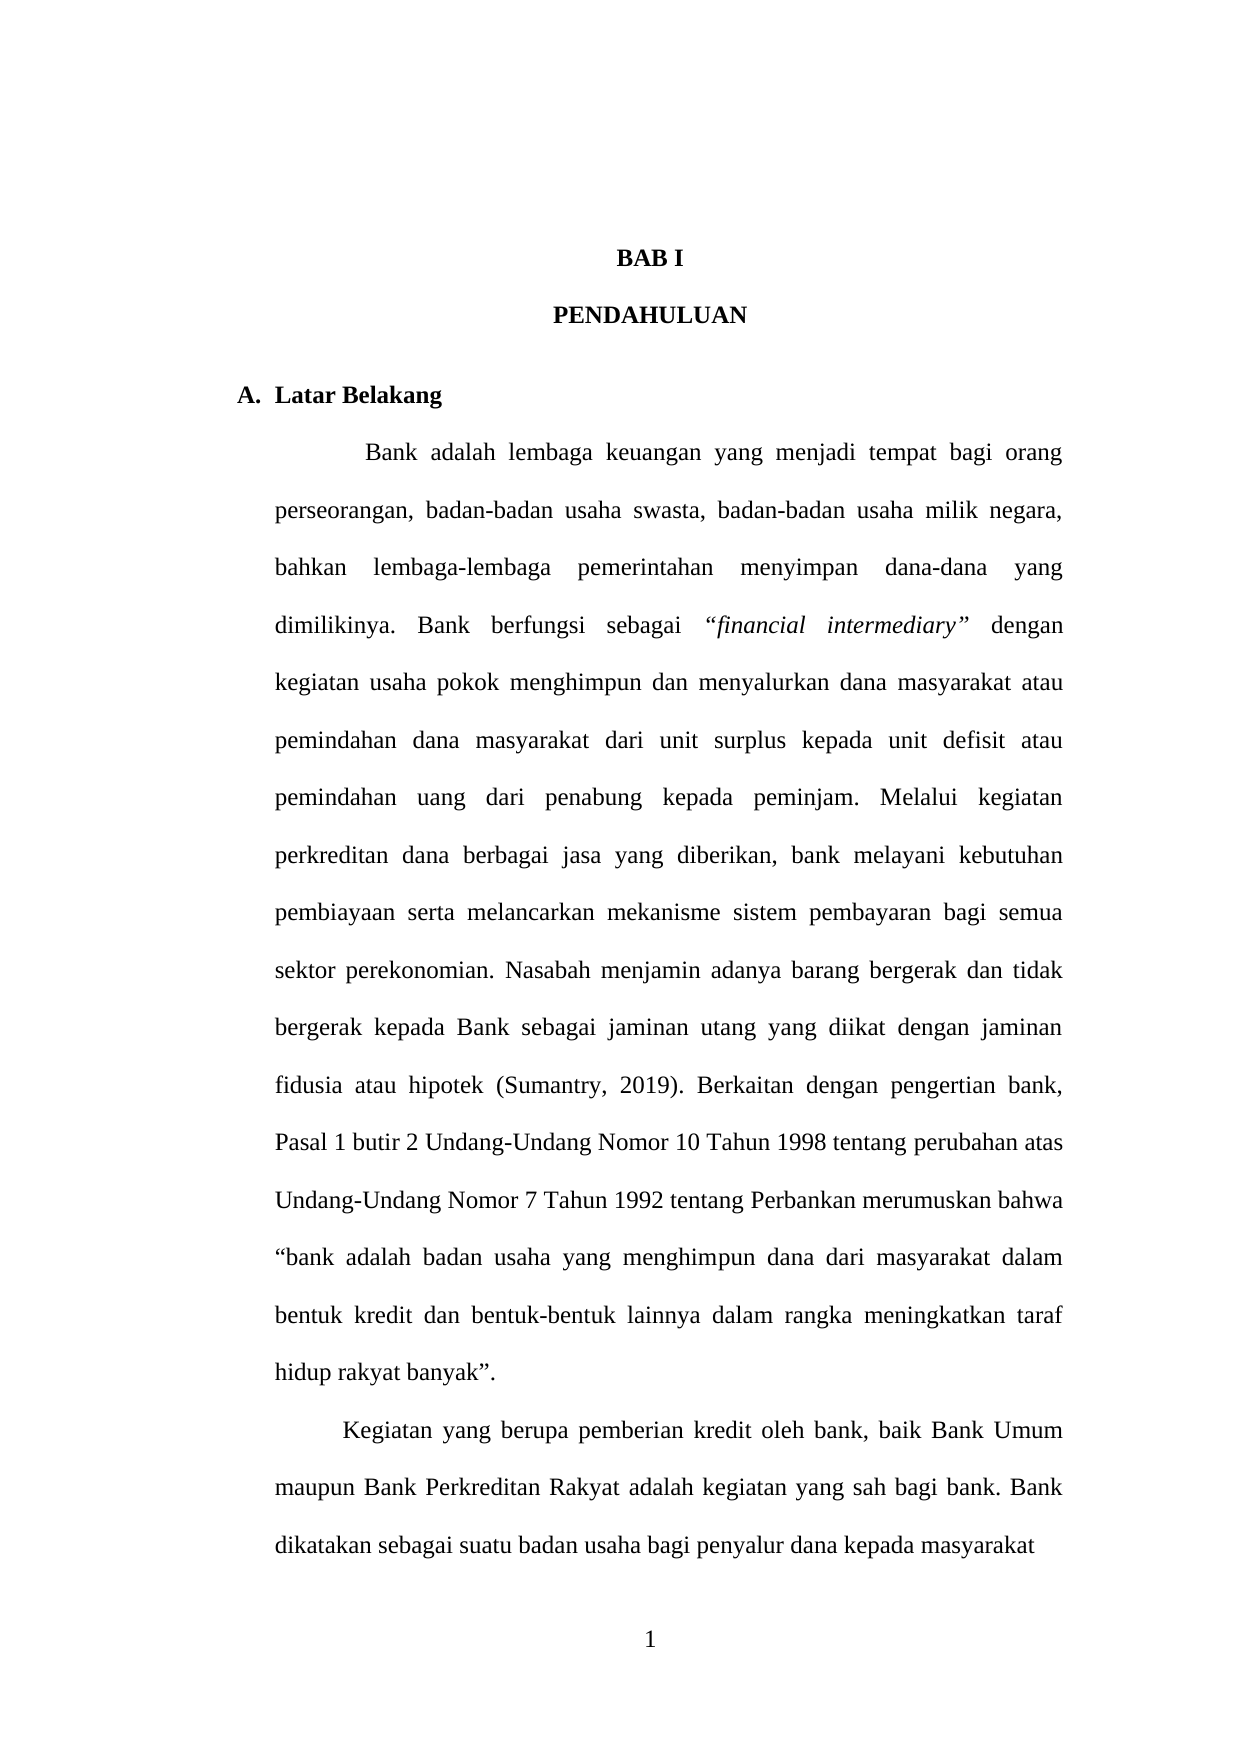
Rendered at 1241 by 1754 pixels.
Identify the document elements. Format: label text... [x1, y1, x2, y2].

text Kegiatan yang berupa pemberian kredit oleh bank, baik Bank Umum maupun Bank Perkreditan Rakyat adalah kegiatan yang sah bagi bank. Bank dikatakan sebagai suatu badan usaha bagi penyalur dana kepada masyarakat [274, 1415, 1063, 1559]
text PENDAHULUAN [237, 300, 1063, 329]
subtitle Latar Belakang [237, 380, 1063, 409]
text Bank adalah lembaga keuangan yang menjadi tempat bagi orang perseorangan, badan-badan usaha swasta, badan-badan usaha milik negara, bahkan lembaga-lembaga pemerintahan menyimpan dana-dana yang dimilikinya. Bank berfungsi sebagai “financial intermediary” dengan kegiatan usaha pokok menghimpun dan menyalurkan dana masyarakat atau pemindahan dana masyarakat dari unit surplus kepada unit defisit atau pemindahan uang dari penabung kepada peminjam. Melalui kegiatan perkreditan dana berbagai jasa yang diberikan, bank melayani kebutuhan pembiayaan serta melancarkan mekanisme sistem pembayaran bagi semua sektor perekonomian. Nasabah menjamin adanya barang bergerak dan tidak bergerak kepada Bank sebagai jaminan utang yang diikat dengan jaminan fidusia atau hipotek (Sumantry, 2019). Berkaitan dengan pengertian bank, Pasal 1 butir 2 Undang-Undang Nomor 10 Tahun 1998 tentang perubahan atas Undang-Undang Nomor 7 Tahun 1992 tentang Perbankan merumuskan bahwa “bank adalah badan usaha yang menghimpun dana dari masyarakat dalam bentuk kredit dan bentuk-bentuk lainnya dalam rangka meningkatkan taraf hidup rakyat banyak”. [274, 437, 1063, 1386]
text BAB I [237, 243, 1063, 271]
